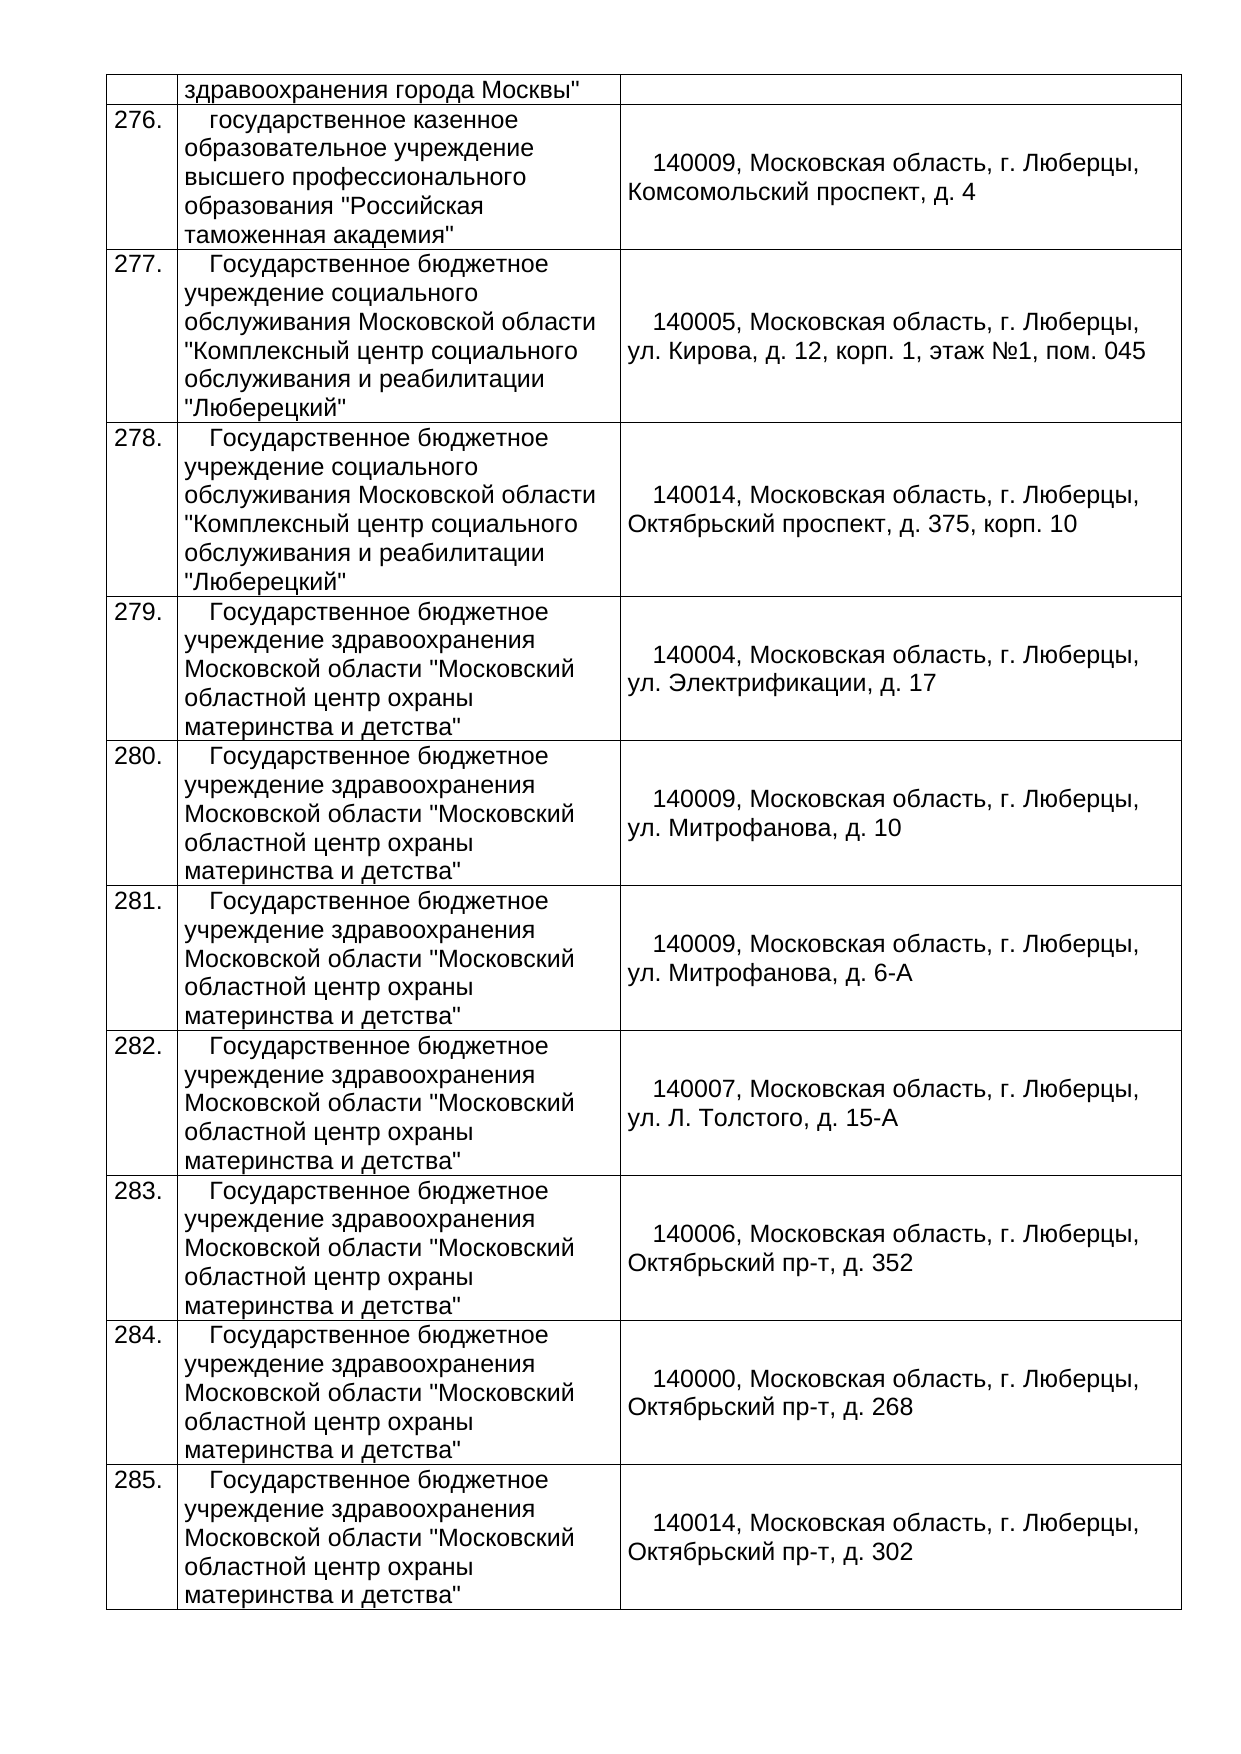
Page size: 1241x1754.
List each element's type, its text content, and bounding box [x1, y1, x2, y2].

table_cell [107, 886, 177, 1030]
table_cell 140006, Московская область, г. Люберцы, Октябрьский пр-т, д. 352 [621, 1176, 1181, 1319]
table_cell 140014, Московская область, г. Люберцы, Октябрьский пр-т, д. 302 [621, 1465, 1181, 1609]
table_cell [107, 1176, 177, 1319]
table_cell [107, 250, 177, 422]
table_cell 140004, Московская область, г. Люберцы, ул. Электрификации, д. 17 [621, 597, 1181, 740]
table_cell [107, 1321, 177, 1464]
table_cell [107, 75, 177, 104]
table_cell [107, 423, 177, 596]
table_cell [107, 597, 177, 740]
table_cell [107, 105, 177, 248]
table_cell Государственное бюджетное учреждение здравоохранения Московской области "Московский областной центр охраны материнства и детства" [178, 1321, 620, 1464]
table_cell Государственное бюджетное учреждение здравоохранения Московской области "Московский областной центр охраны материнства и детства" [178, 886, 620, 1030]
table_cell [107, 1465, 177, 1609]
table_cell 140007, Московская область, г. Люберцы, ул. Л. Толстого, д. 15-А [621, 1031, 1181, 1175]
table_cell 140009, Московская область, г. Люберцы, ул. Митрофанова, д. 10 [621, 741, 1181, 885]
table_cell Государственное бюджетное учреждение здравоохранения Московской области "Московский областной центр охраны материнства и детства" [178, 597, 620, 740]
table_cell Государственное бюджетное учреждение здравоохранения Московской области "Московский областной центр охраны материнства и детства" [178, 1031, 620, 1175]
table_cell государственное казенное образовательное учреждение высшего профессионального образования "Российская таможенная академия" [178, 105, 620, 248]
table_cell 140009, Московская область, г. Люберцы, ул. Митрофанова, д. 6-А [621, 886, 1181, 1030]
table_cell Государственное бюджетное учреждение здравоохранения Московской области "Московский областной центр охраны материнства и детства" [178, 1176, 620, 1319]
table_cell 140014, Московская область, г. Люберцы, Октябрьский проспект, д. 375, корп. 10 [621, 423, 1181, 596]
table_cell [107, 741, 177, 885]
table_cell 140000, Московская область, г. Люберцы, Октябрьский пр-т, д. 268 [621, 1321, 1181, 1464]
table_cell Государственное бюджетное учреждение социального обслуживания Московской области "Комплексный центр социального обслуживания и реабилитации "Люберецкий" [178, 250, 620, 422]
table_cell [178, 75, 620, 104]
table_cell Государственное бюджетное учреждение социального обслуживания Московской области "Комплексный центр социального обслуживания и реабилитации "Люберецкий" [178, 423, 620, 596]
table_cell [178, 1465, 620, 1609]
table_cell [107, 1031, 177, 1175]
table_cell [621, 75, 1181, 104]
table_cell 140009, Московская область, г. Люберцы, Комсомольский проспект, д. 4 [621, 105, 1181, 248]
table_cell 140005, Московская область, г. Люберцы, ул. Кирова, д. 12, корп. 1, этаж №1, пом. 045 [621, 250, 1181, 422]
table_cell Государственное бюджетное учреждение здравоохранения Московской области "Московский областной центр охраны материнства и детства" [178, 741, 620, 885]
